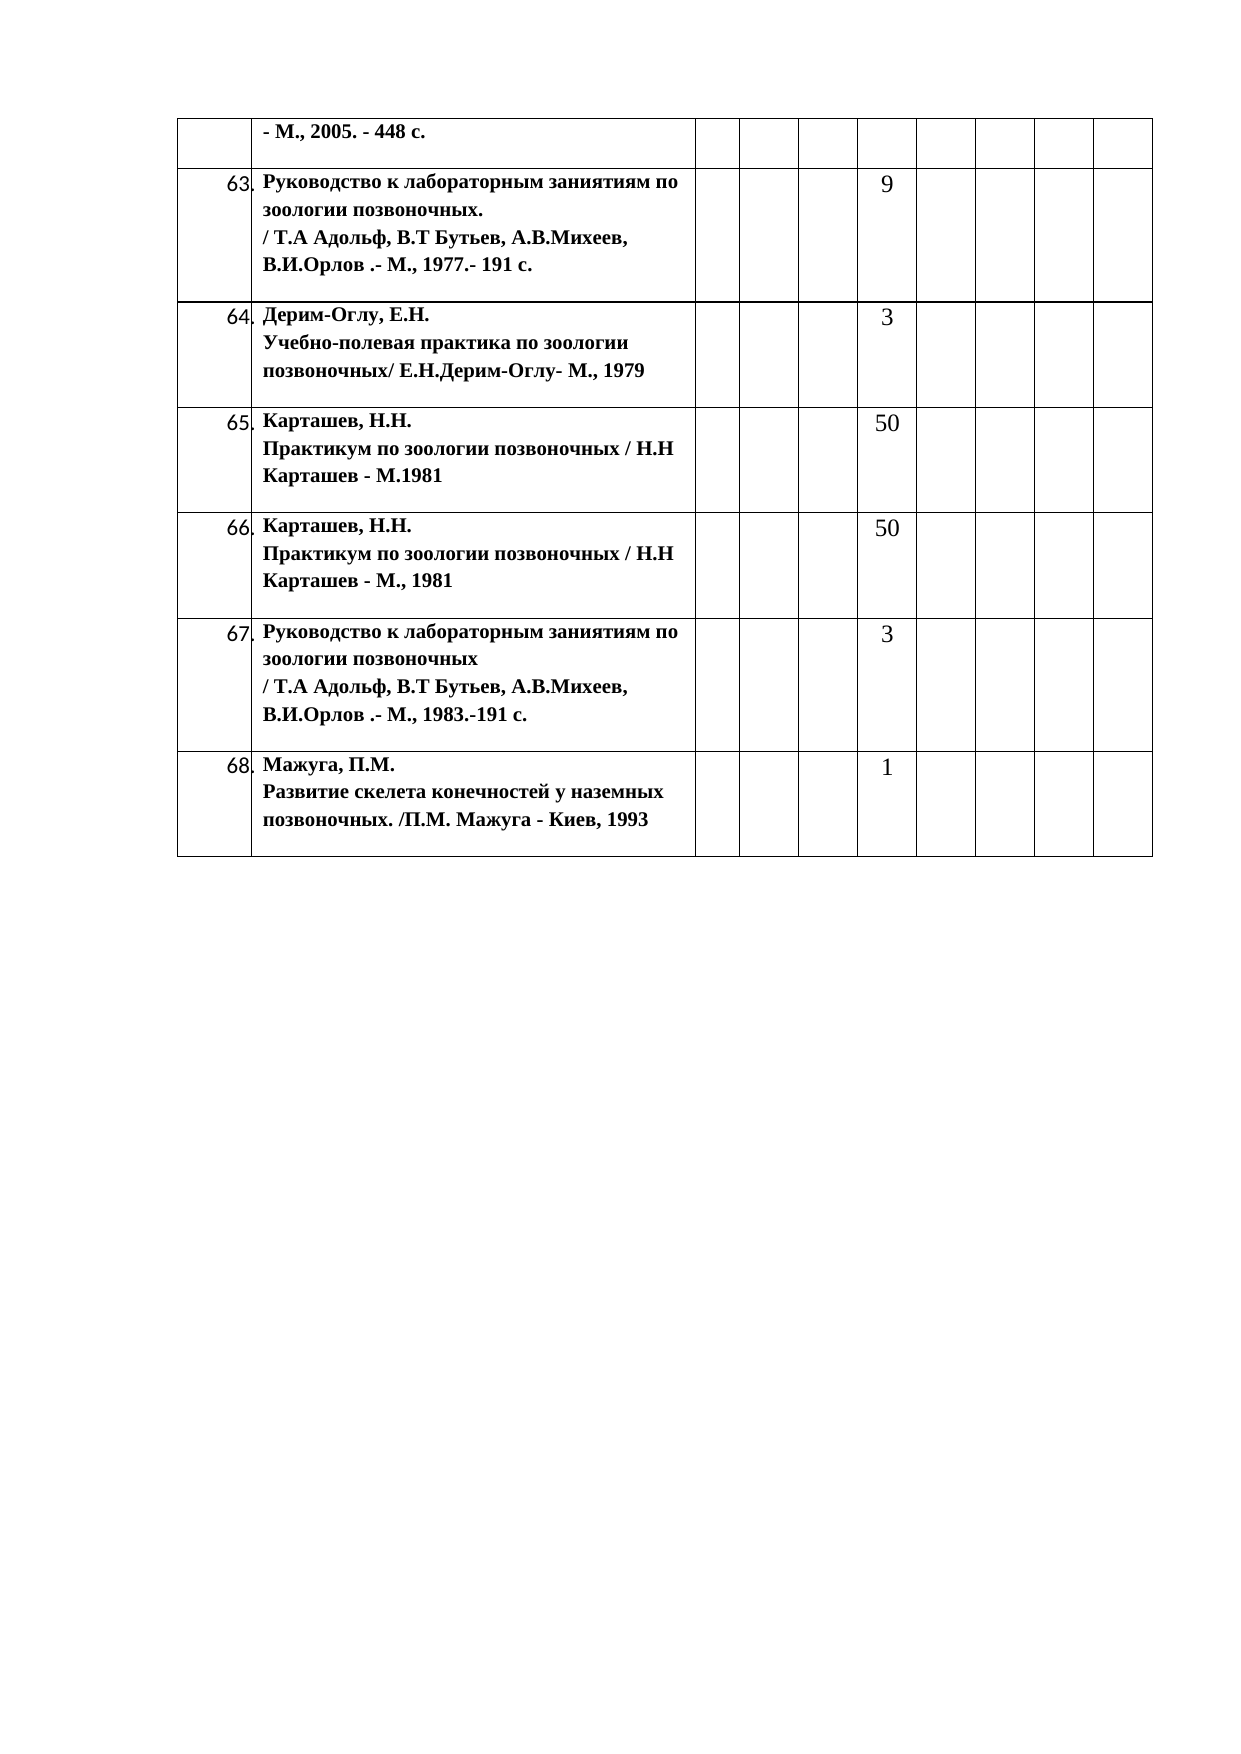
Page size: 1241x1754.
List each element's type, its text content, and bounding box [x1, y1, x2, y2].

table_cell [696, 119, 739, 168]
table_cell [740, 513, 798, 618]
table_cell [740, 169, 798, 301]
table_cell 1 [858, 752, 916, 856]
table_cell [799, 303, 857, 407]
table_cell [799, 408, 857, 512]
table_cell Мажуга, П.М. Развитие скелета конечностей у наземных позвоночных. /П.М. Мажуга - Киев, 1993 [252, 752, 695, 856]
table_cell [696, 619, 739, 751]
table_cell [799, 752, 857, 856]
table_cell [917, 619, 975, 751]
table_cell [696, 752, 739, 856]
table_cell [740, 408, 798, 512]
table_cell [799, 619, 857, 751]
table_cell [1094, 513, 1152, 618]
table_cell [178, 752, 251, 856]
table_cell [976, 408, 1034, 512]
table_cell [740, 303, 798, 407]
table_cell [917, 408, 975, 512]
table_cell [1094, 408, 1152, 512]
table_cell Дерим-Оглу, Е.Н. Учебно-полевая практика по зоологии позвоночных/ Е.Н.Дерим-Оглу- М., 1979 [252, 303, 695, 407]
table_cell [1035, 619, 1093, 751]
table_cell [178, 408, 251, 512]
table_cell [1035, 303, 1093, 407]
table_cell [858, 119, 916, 168]
table_cell Карташев, Н.Н. Практикум по зоологии позвоночных / Н.Н Карташев - М.1981 [252, 408, 695, 512]
table_cell 9 [858, 169, 916, 301]
table_cell Карташев, Н.Н. Практикум по зоологии позвоночных / Н.Н Карташев - М., 1981 [252, 513, 695, 618]
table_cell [252, 119, 695, 168]
table_cell [799, 119, 857, 168]
table_cell [976, 303, 1034, 407]
table_cell 1 [976, 119, 1034, 168]
table_cell [1035, 513, 1093, 618]
table_cell [1094, 752, 1152, 856]
table_cell [696, 303, 739, 407]
table_cell [178, 513, 251, 618]
table_cell [799, 513, 857, 618]
table_cell [976, 169, 1034, 301]
table_cell [976, 619, 1034, 751]
table_cell [917, 752, 975, 856]
table_cell [1094, 303, 1152, 407]
table_cell 50 [858, 408, 916, 512]
table_cell 50 [858, 513, 916, 618]
table_cell [917, 119, 975, 168]
table_cell [740, 752, 798, 856]
table_cell Руководство к лабораторным заниятиям по зоологии позвоночных. / Т.А Адольф, В.Т Бутьев, А.В.Михеев, В.И.Орлов .- М., 1977.- 191 с. [252, 169, 695, 301]
table_cell [1035, 169, 1093, 301]
table_cell [740, 619, 798, 751]
table_cell [976, 513, 1034, 618]
table_cell 3 [858, 619, 916, 751]
table_cell [976, 752, 1034, 856]
table_cell 3 [858, 303, 916, 407]
table_cell [917, 303, 975, 407]
table_cell [178, 169, 251, 301]
table_cell [1094, 619, 1152, 751]
table_cell [1094, 169, 1152, 301]
table_cell [178, 303, 251, 407]
table_cell [799, 169, 857, 301]
table_cell [1035, 119, 1093, 168]
table_cell Руководство к лабораторным заниятиям по зоологии позвоночных / Т.А Адольф, В.Т Бутьев, А.В.Михеев, В.И.Орлов .- М., 1983.-191 с. [252, 619, 695, 751]
table_cell [178, 619, 251, 751]
table_cell [1035, 752, 1093, 856]
table_cell [696, 408, 739, 512]
table_cell [696, 513, 739, 618]
table_cell [1094, 119, 1152, 168]
table_cell [178, 119, 251, 168]
table_cell [917, 513, 975, 618]
table_cell [1035, 408, 1093, 512]
table_cell [917, 169, 975, 301]
table_cell [740, 119, 798, 168]
table_cell [696, 169, 739, 301]
